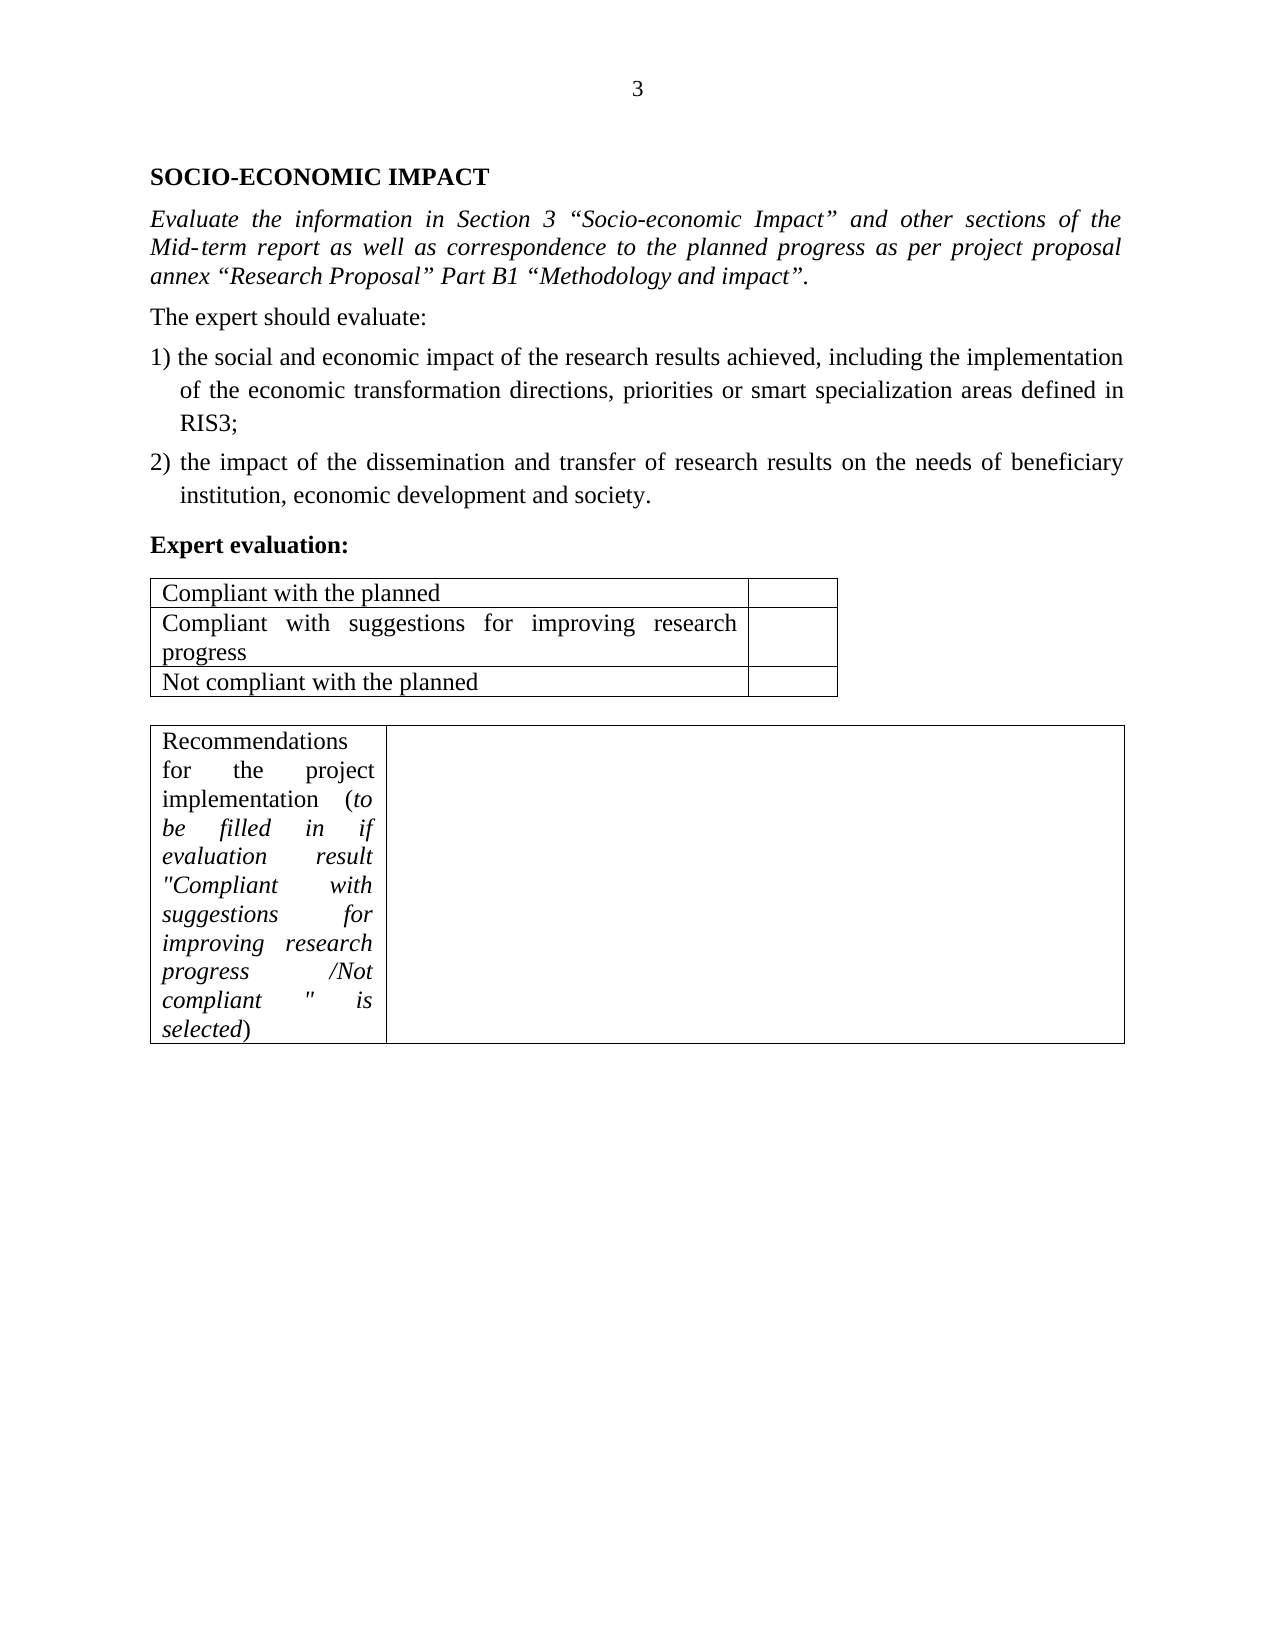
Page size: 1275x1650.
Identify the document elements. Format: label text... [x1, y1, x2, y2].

table_header Recommendations for the project implementation (to be filled in if evaluation result "Compliant with suggestions for improving research progress /Not compliant " is selected) [151, 726, 386, 1043]
text 2) the impact of the dissemination and transfer of research results on the needs of beneficiary institution, economic development and society. [150, 447, 1125, 509]
text SOCIO-ECONOMIC IMPACT [150, 162, 1125, 191]
text Evaluate the information in Section 3 “Socio-economic Impact” and other sections of the Mid-term report as well as correspondence to the planned progress as per project proposal annex “Research Proposal” Part B1 “Methodology and impact”. [150, 204, 1125, 290]
text The expert should evaluate: [150, 302, 1125, 331]
table_cell [749, 608, 837, 666]
table_cell Compliant with suggestions for improving research progress [151, 608, 748, 666]
text Expert evaluation: [150, 530, 1125, 558]
table_cell Not compliant with the planned [151, 667, 748, 696]
text 1) the social and economic impact of the research results achieved, including the implementation of the economic transformation directions, priorities or smart specialization areas defined in RIS3; [150, 342, 1125, 437]
table_cell [749, 667, 837, 696]
table_header [749, 579, 837, 607]
table_header Compliant with the planned [151, 579, 748, 607]
table_header [387, 726, 1124, 1043]
